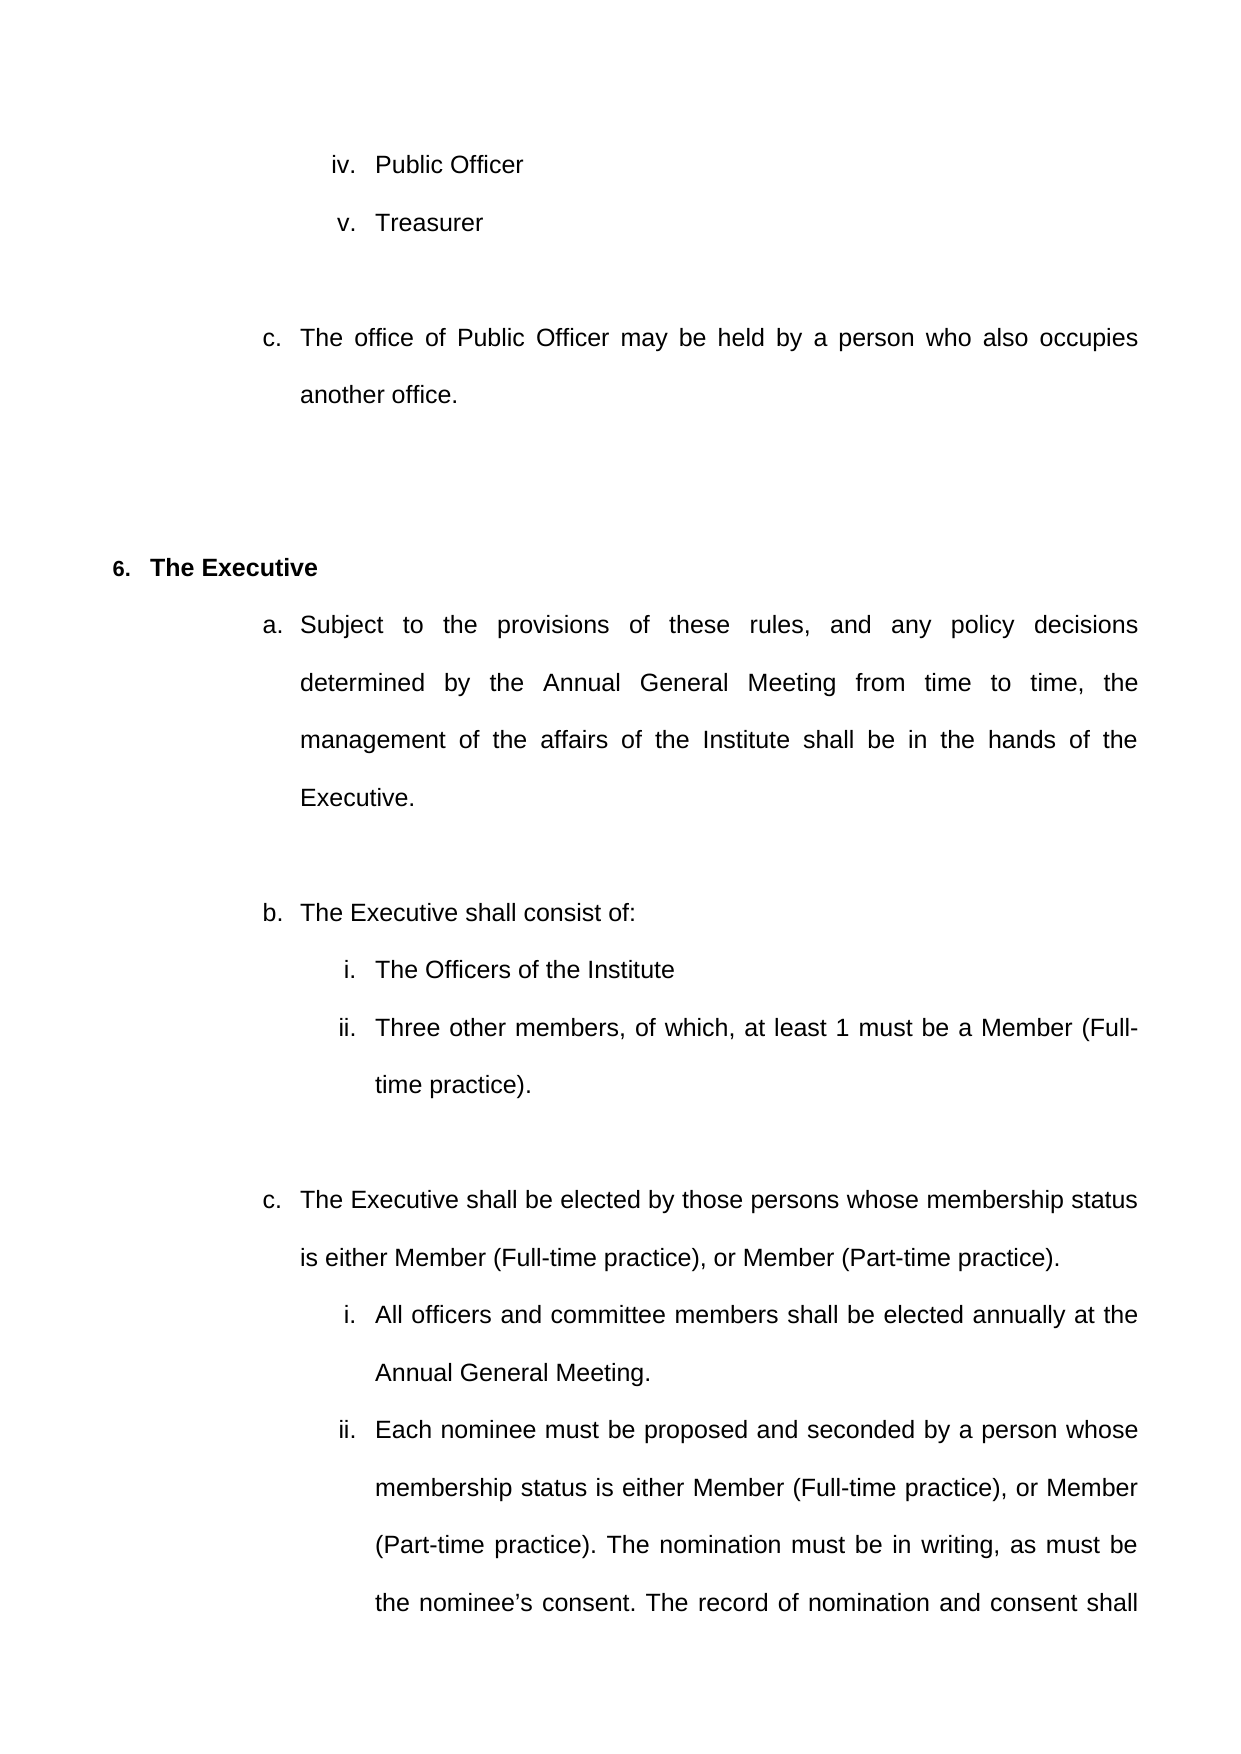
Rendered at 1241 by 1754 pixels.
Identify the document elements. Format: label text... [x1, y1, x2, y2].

list Three other members, of which, at least 1 must be a Member (Full-time practice). [356, 1012, 1139, 1099]
list Subject to the provisions of these rules, and any policy decisions determined by the Annual General Meeting from time to time, the management of the affairs of the Institute shall be in the hands of the Executive. [262, 610, 1139, 811]
list Treasurer [356, 207, 1139, 236]
list The Executive shall be elected by those persons whose membership status is either Member (Full-time practice), or Member (Part-time practice). [262, 1185, 1139, 1271]
list The Executive [112, 552, 1139, 581]
list The Executive shall consist of: [262, 897, 1139, 926]
list All officers and committee members shall be elected annually at the Annual General Meeting. [356, 1300, 1139, 1386]
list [356, 1415, 1139, 1616]
list Public Officer [356, 150, 1139, 179]
list The office of Public Officer may be held by a person who also occupies another office. [262, 322, 1139, 409]
list The Officers of the Institute [356, 955, 1139, 984]
